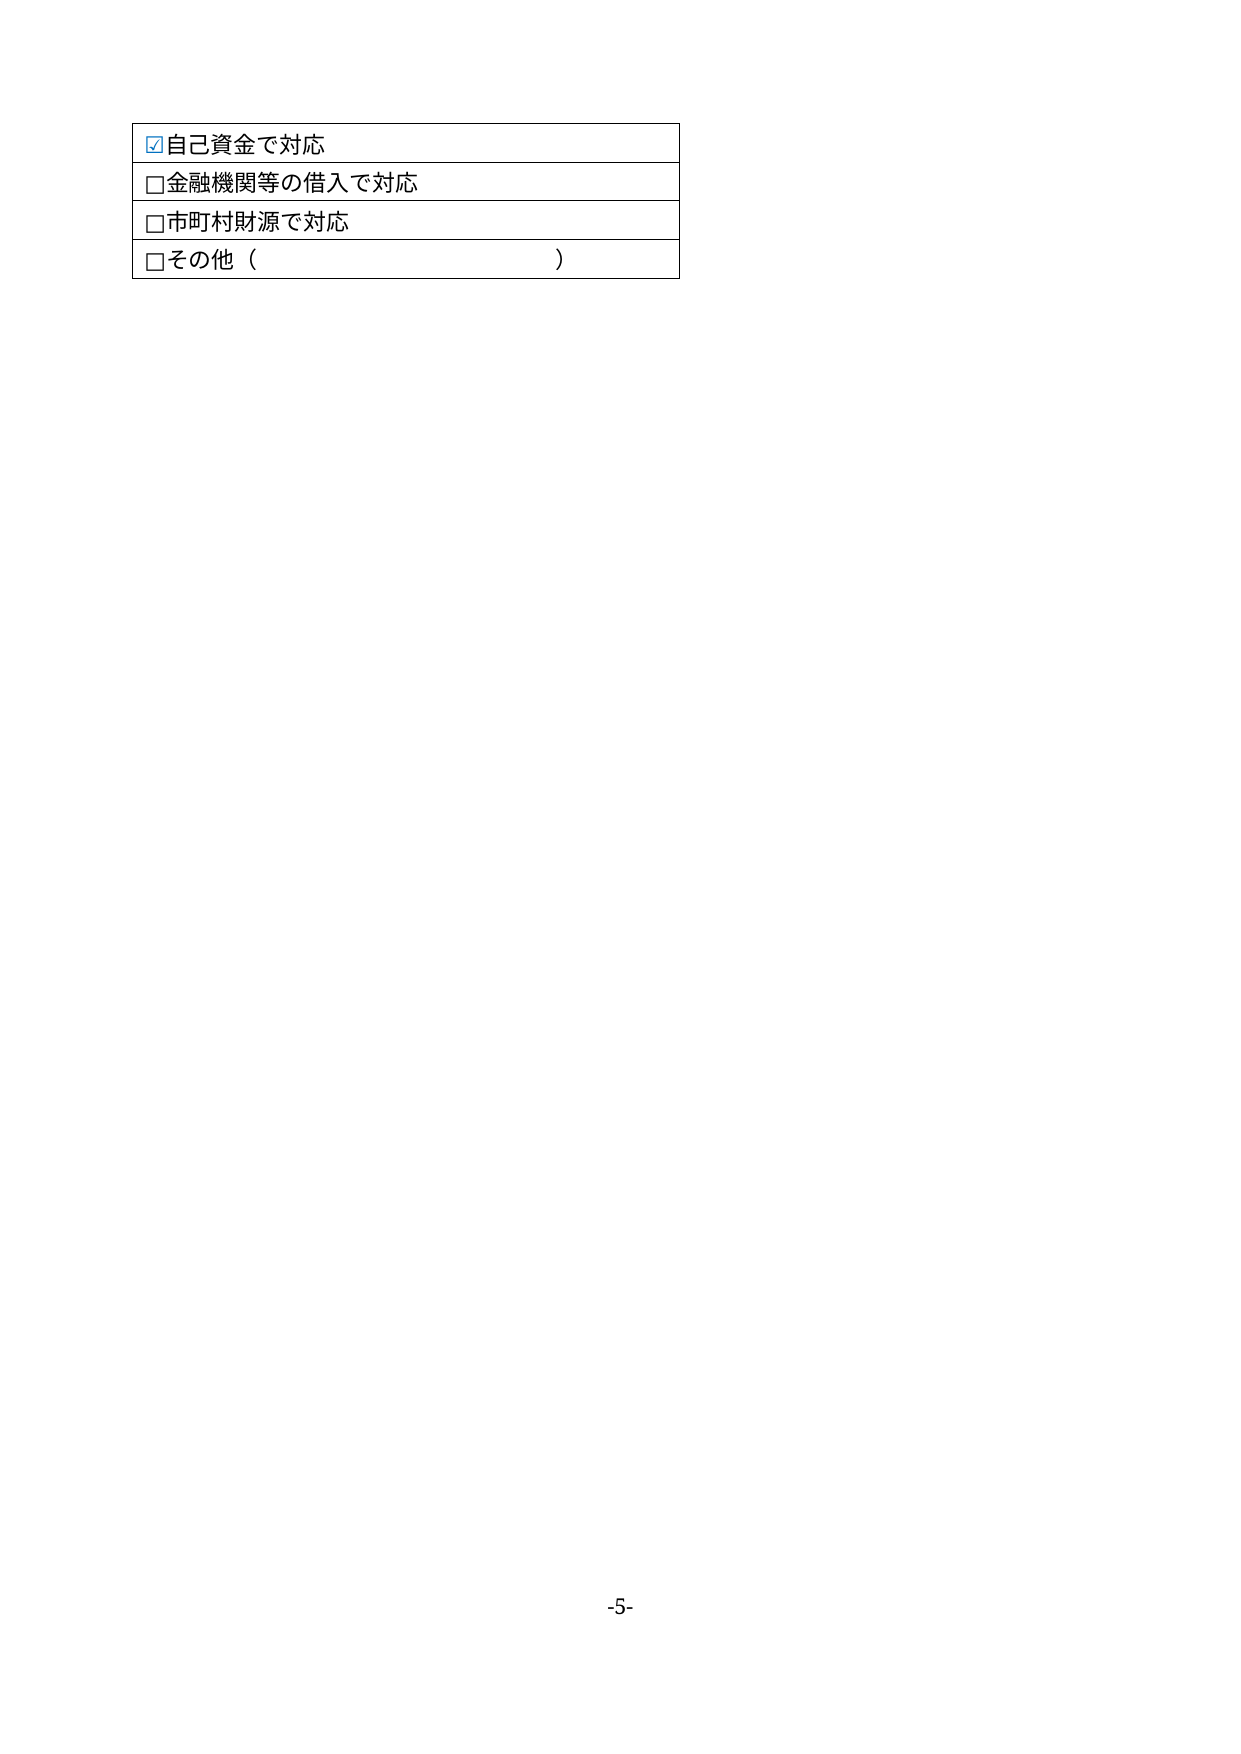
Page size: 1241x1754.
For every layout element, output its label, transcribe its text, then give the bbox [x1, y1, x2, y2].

table_header ☑自己資金で対応 [133, 124, 679, 162]
table_cell □市町村財源で対応 [133, 201, 679, 239]
table_cell □その他（ ） [133, 240, 679, 277]
table_cell □金融機関等の借入で対応 [133, 163, 679, 200]
